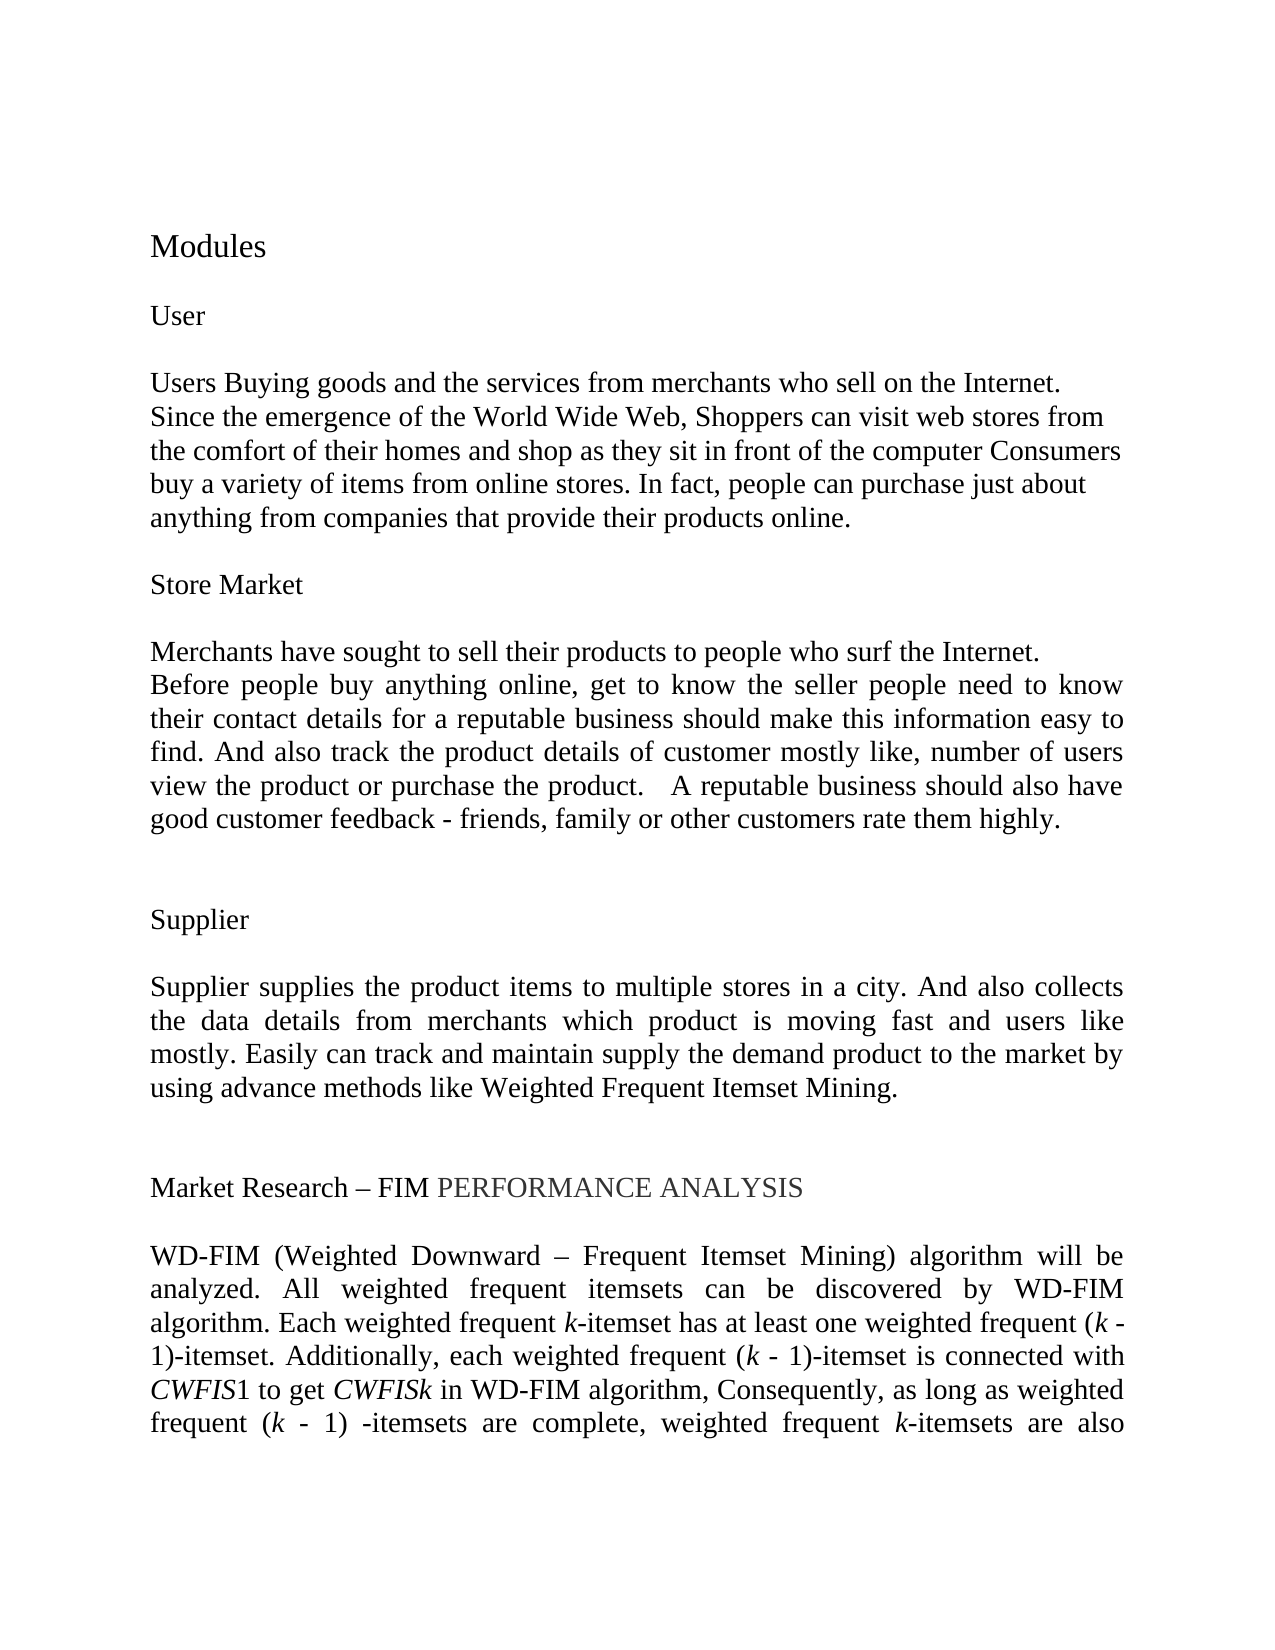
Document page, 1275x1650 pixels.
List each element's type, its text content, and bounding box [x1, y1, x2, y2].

text Modules [150, 227, 1125, 265]
text Store Market [150, 567, 1125, 600]
text Supplier supplies the product items to multiple stores in a city. And also collects the data details from merchants which product is moving fast and users like mostly. Easily can track and maintain supply the demand product to the market by using advance methods like Weighted Frequent Itemset Mining. [150, 969, 1125, 1103]
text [150, 1238, 1125, 1439]
text Supplier [150, 902, 1125, 936]
text Before people buy anything online, get to know the seller people need to know their contact details for a reputable business should make this information easy to find. And also track the product details of customer mostly like, number of users view the product or purchase the product. A reputable business should also have good customer feedback - friends, family or other customers rate them highly. [150, 667, 1125, 835]
text Users Buying goods and the services from merchants who sell on the Internet. Since the emergence of the World Wide Web, Shoppers can visit web stores from the comfort of their homes and shop as they sit in front of the computer Consumers buy a variety of items from online stores. In fact, people can purchase just about anything from companies that provide their products online. [150, 366, 1125, 533]
text Market Research – FIM PERFORMANCE ANALYSIS [150, 1171, 1125, 1204]
text Merchants have sought to sell their products to people who surf the Internet. [150, 634, 1125, 667]
text User [150, 298, 1125, 332]
